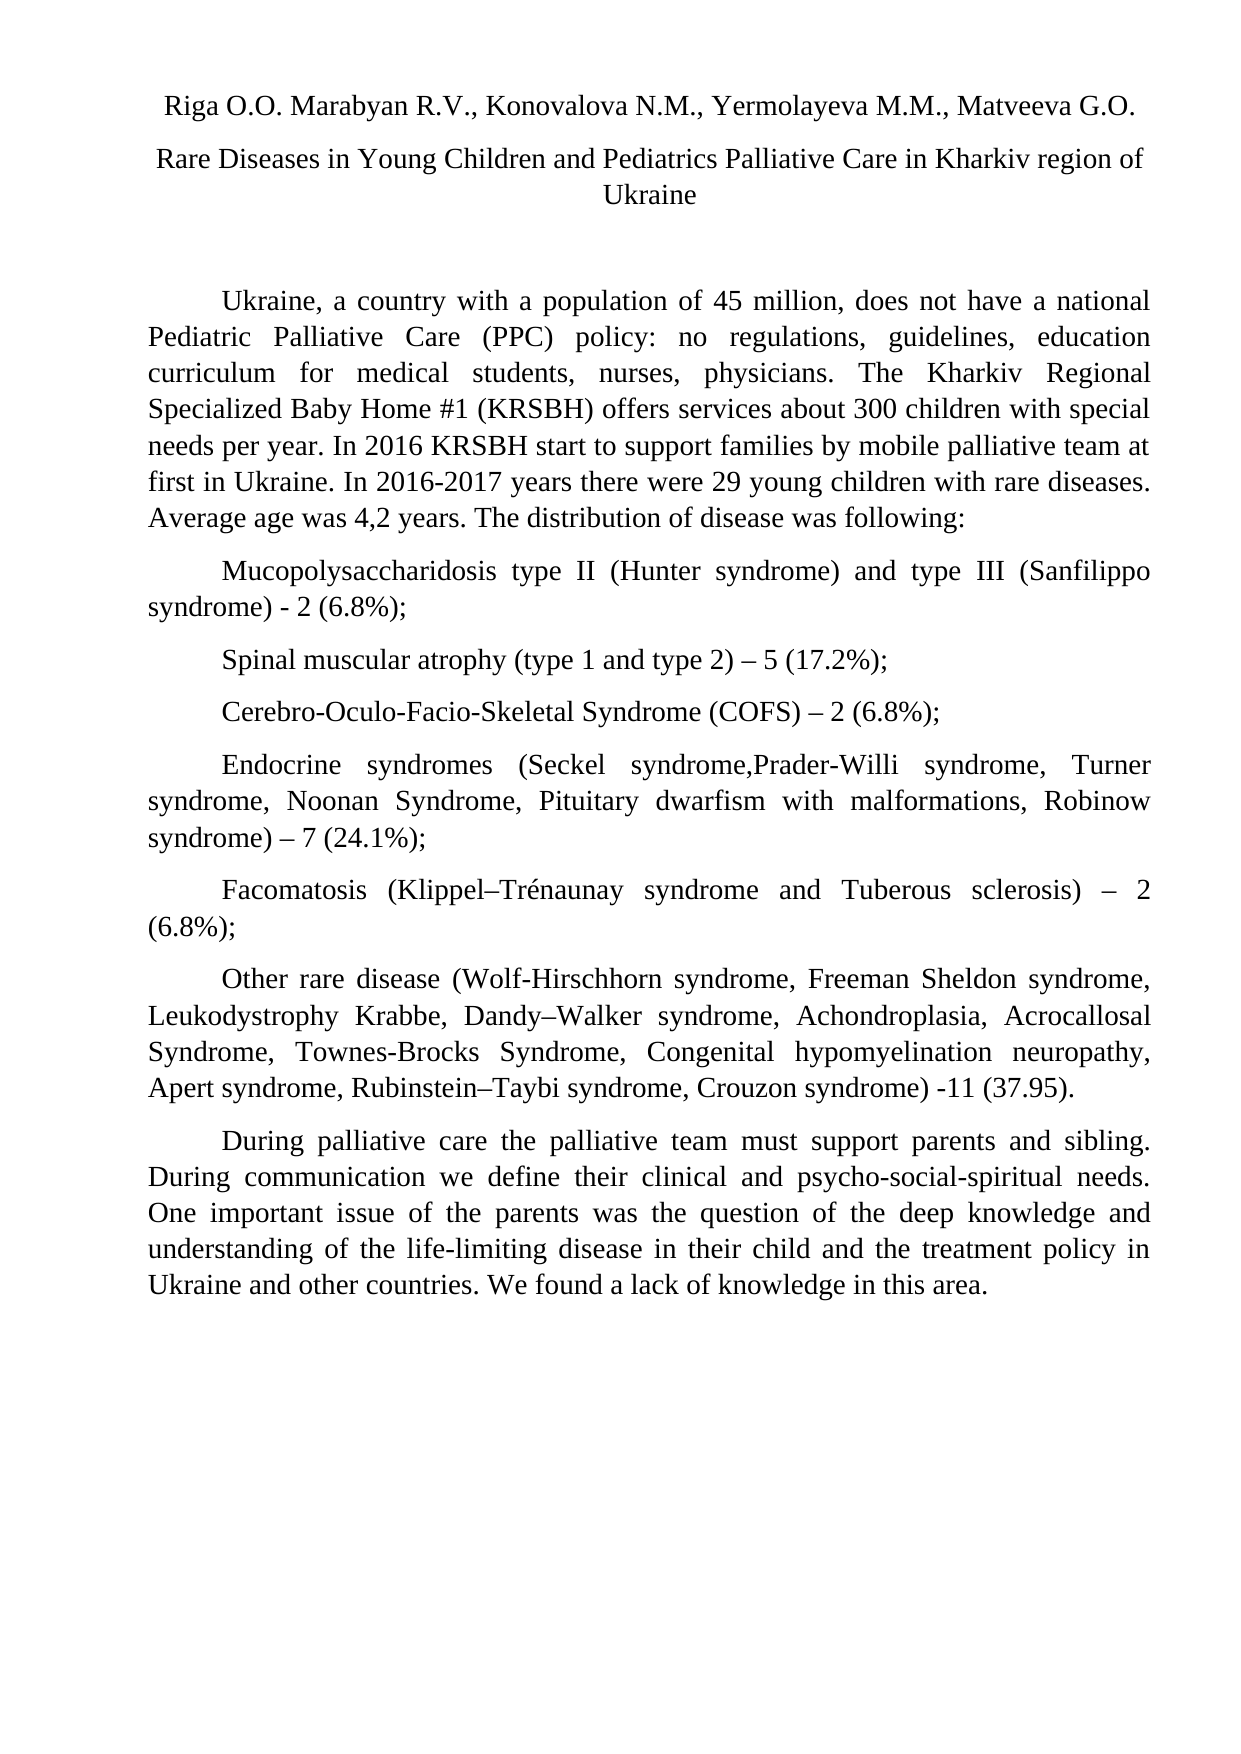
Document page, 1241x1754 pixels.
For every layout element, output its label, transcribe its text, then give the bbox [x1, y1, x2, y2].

text Other rare disease (Wolf-Hirschhorn syndrome, Freeman Sheldon syndrome, Leukodystrophy Krabbe, Dandy–Walker syndrome, Achondroplasia, Acrocallosal Syndrome, Townes-Brocks Syndrome, Congenital hypomyelination neuropathy, Apert syndrome, Rubinstein–Taybi syndrome, Crouzon syndrome) -11 (37.95). [148, 961, 1152, 1103]
text Ukraine, a country with a population of 45 million, does not have a national Pediatric Palliative Care (PPC) policy: no regulations, guidelines, education curriculum for medical students, nurses, physicians. The Kharkiv Regional Specialized Baby Home #1 (KRSBH) offers services about 300 children with special needs per year. In 2016 KRSBH start to support families by mobile palliative team at first in Ukraine. In 2016-2017 years there were 29 young children with rare diseases. Average age was 4,2 years. The distribution of disease was following: [148, 283, 1152, 533]
text Mucopolysaccharidosis type II (Hunter syndrome) and type III (Sanfilippo syndrome) - 2 (6.8%); [148, 553, 1152, 622]
text Spinal muscular atrophy (type 1 and type 2) – 5 (17.2%); [148, 642, 1152, 675]
text Endocrine syndromes (Seckel syndrome,Prader-Willi syndrome, Turner syndrome, Noonan Syndrome, Pituitary dwarfism with malformations, Robinow syndrome) – 7 (24.1%); [148, 747, 1152, 853]
text During palliative care the palliative team must support parents and sibling. During communication we define their clinical and psycho-social-spiritual needs. One important issue of the parents was the question of the deep knowledge and understanding of the life-limiting disease in their child and the treatment policy in Ukraine and other countries. We found a lack of knowledge in this area. [148, 1123, 1152, 1301]
text Rare Diseases in Young Children and Pediatrics Palliative Care in Kharkiv region of Ukraine [148, 141, 1152, 211]
text Riga O.O. Marabyan R.V., Konovalova N.M., Yermolayeva M.M., Matveeva G.O. [148, 88, 1152, 122]
text Cerebro-Oculo-Facio-Skeletal Syndrome (COFS) – 2 (6.8%); [148, 694, 1152, 728]
text Facomatosis (Klippel–Trénaunay syndrome and Tuberous sclerosis) – 2 (6.8%); [148, 872, 1152, 942]
